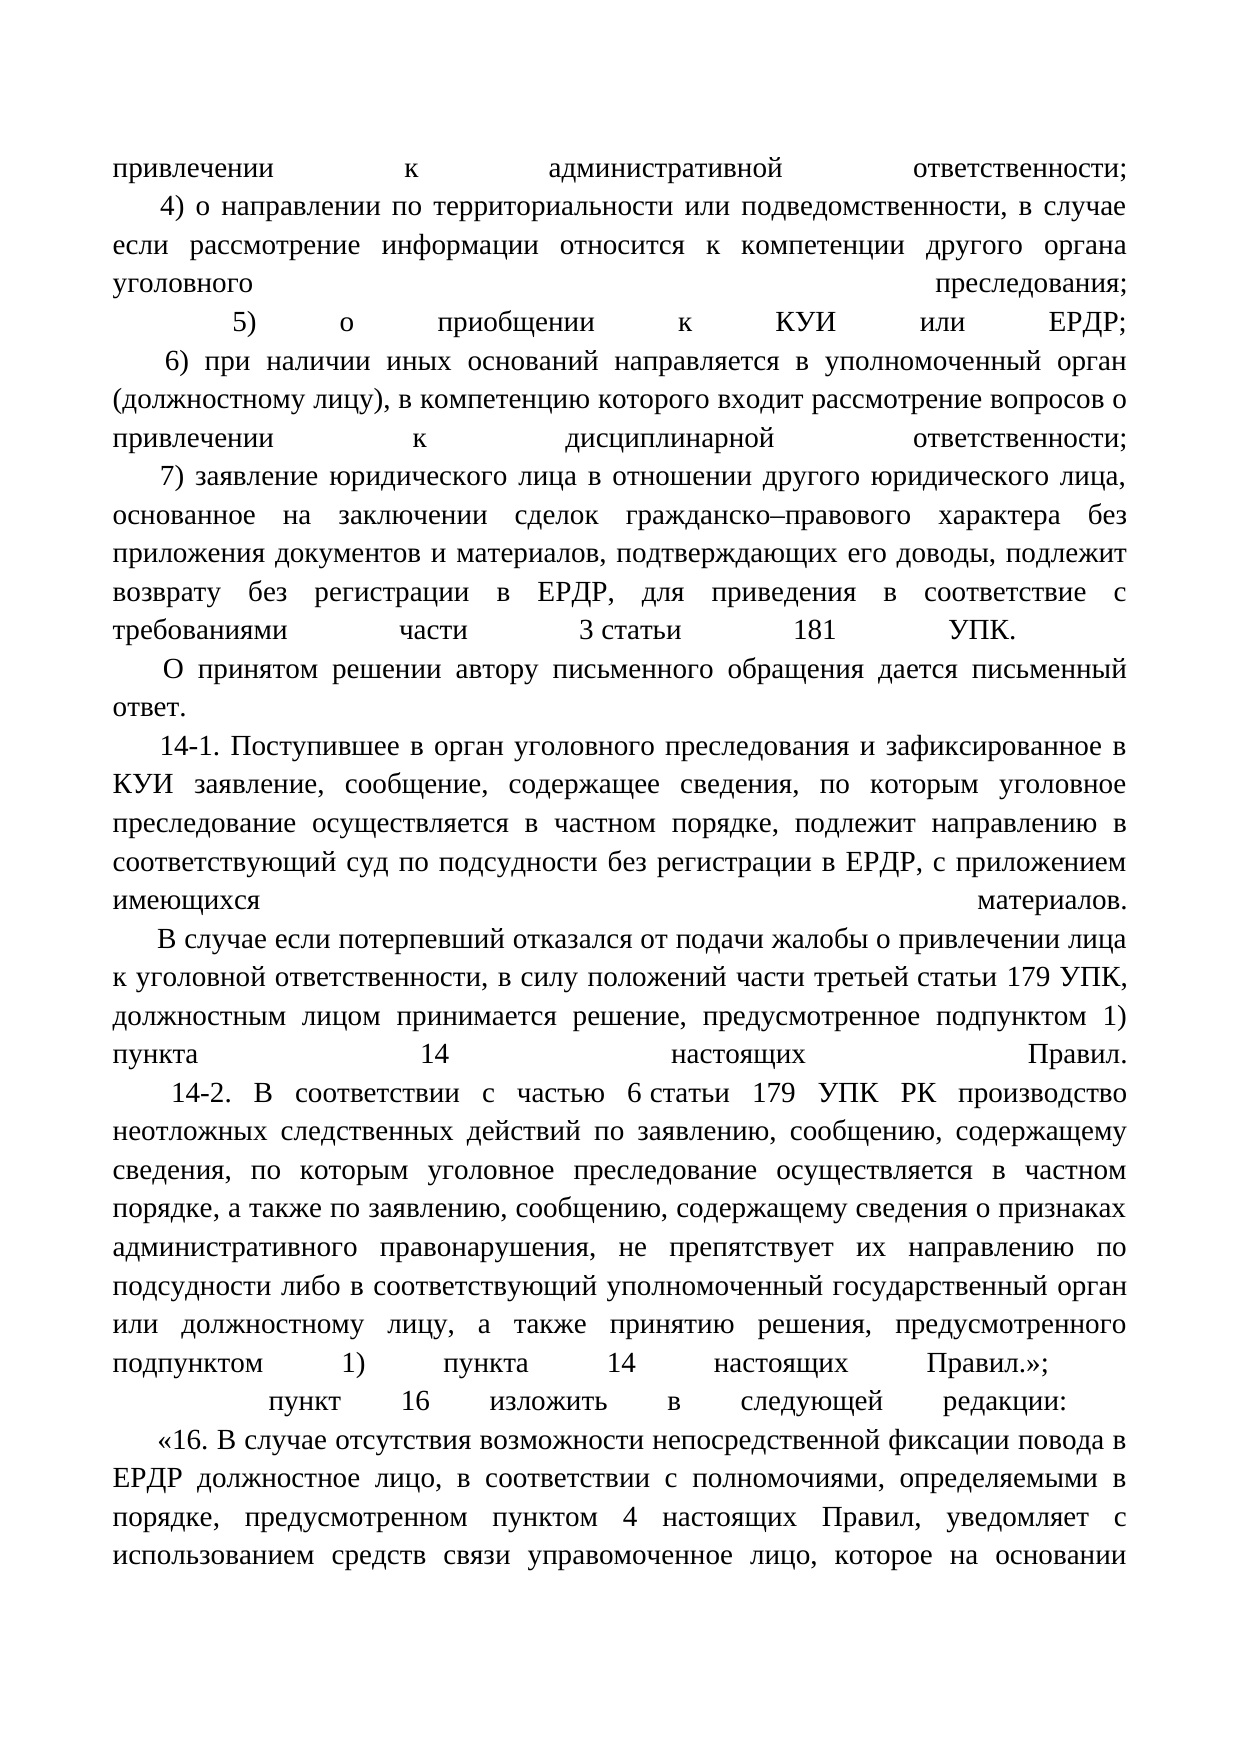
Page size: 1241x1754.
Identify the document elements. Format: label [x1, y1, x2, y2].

text [112, 150, 1128, 1571]
